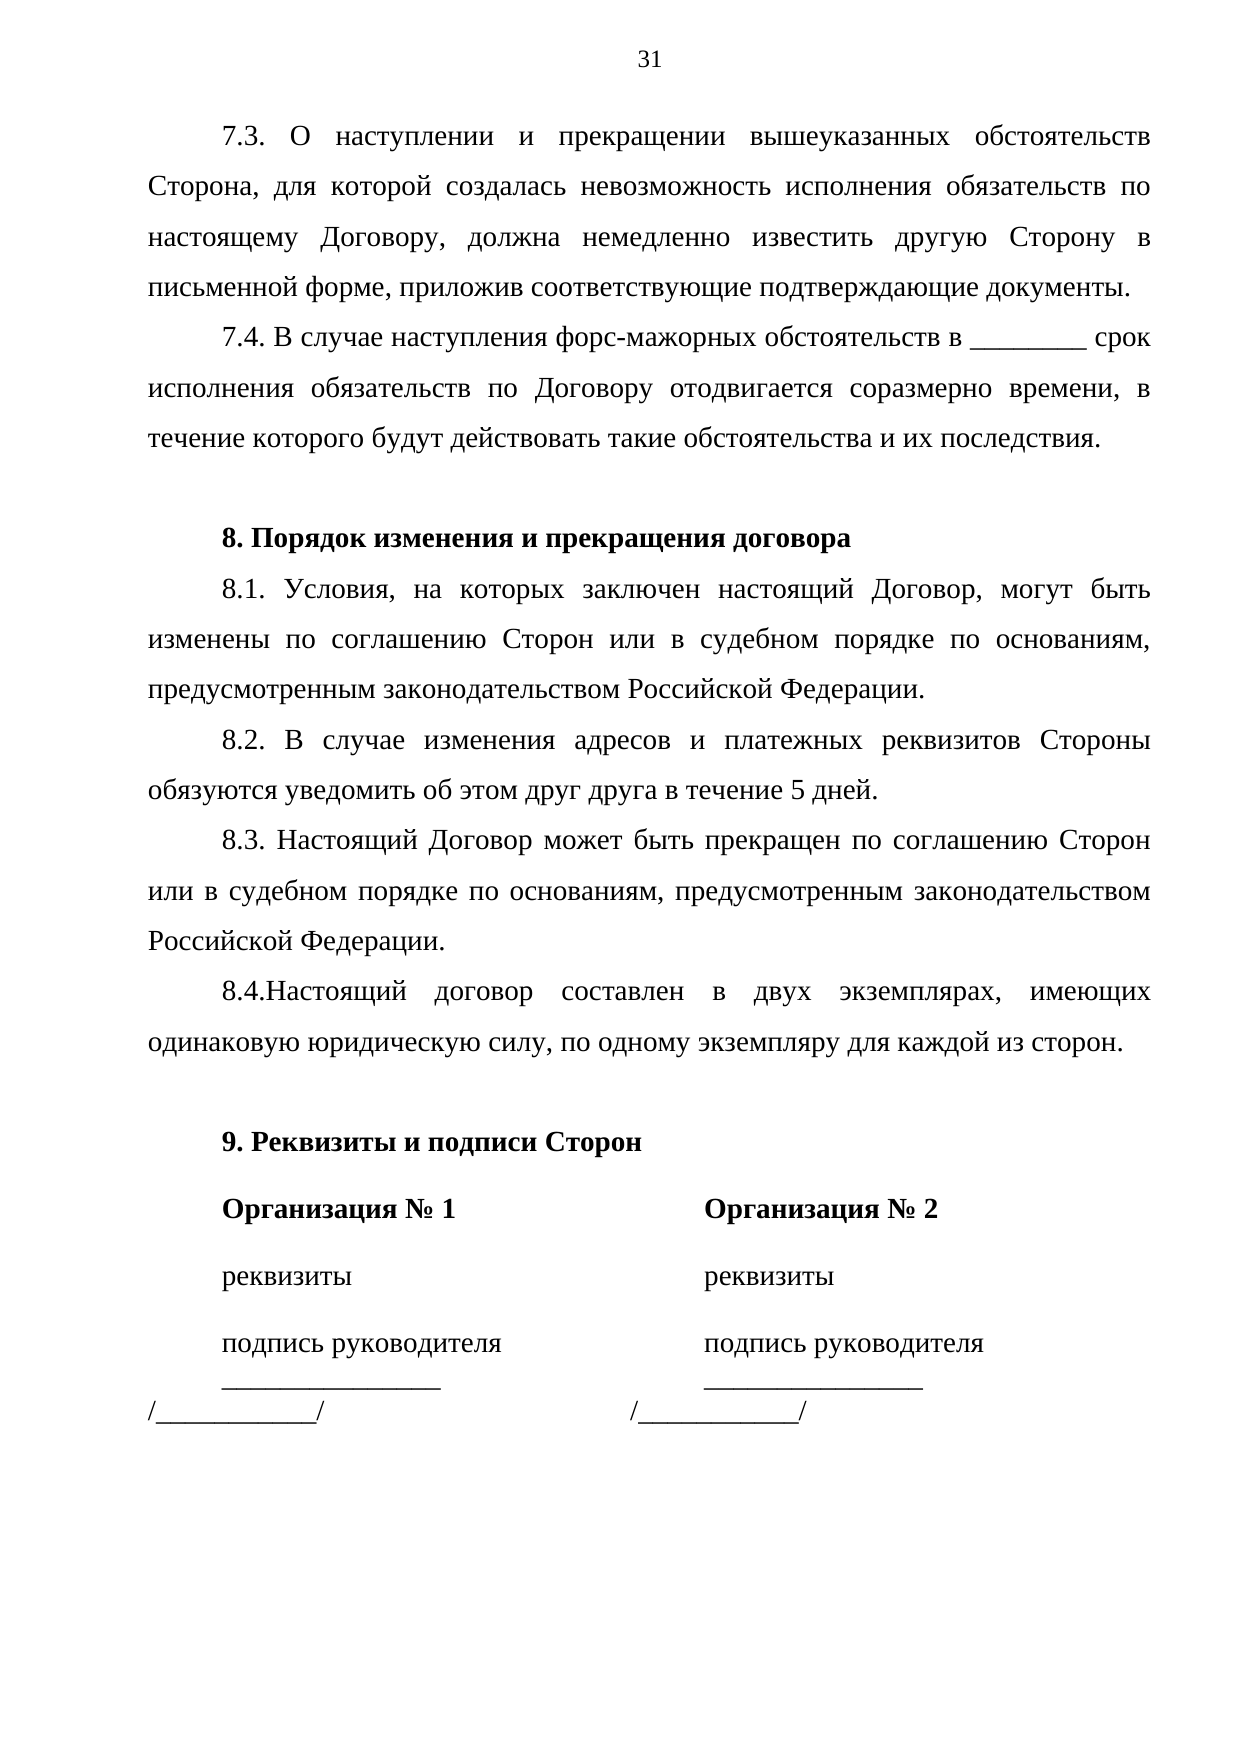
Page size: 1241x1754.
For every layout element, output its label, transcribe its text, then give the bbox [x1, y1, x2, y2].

text 8. Порядок изменения и прекращения договора [148, 521, 1152, 554]
table_header Организация № 1 реквизиты подпись руководителя _______________ /___________/ [136, 1158, 619, 1482]
text 8.1. Условия, на которых заключен настоящий Договор, могут быть изменены по соглашению Сторон или в судебном порядке по основаниям, предусмотренным законодательством Российской Федерации. [148, 571, 1152, 705]
table_header Организация № 2 реквизиты подпись руководителя _______________ /___________/ [619, 1158, 1101, 1482]
text 9. Реквизиты и подписи Сторон [148, 1124, 1152, 1158]
text 8.2. В случае изменения адресов и платежных реквизитов Стороны обязуются уведомить об этом друг друга в течение 5 дней. [148, 722, 1152, 806]
text 8.3. Настоящий Договор может быть прекращен по соглашению Сторон или в судебном порядке по основаниям, предусмотренным законодательством Российской Федерации. [148, 822, 1152, 957]
text 8.4.Настоящий договор составлен в двух экземплярах, имеющих одинаковую юридическую силу, по одному экземпляру для каждой из сторон. [148, 973, 1152, 1057]
text 7.3. О наступлении и прекращении вышеуказанных обстоятельств Сторона, для которой создалась невозможность исполнения обязательств по настоящему Договору, должна немедленно известить другую Сторону в письменной форме, приложив соответствующие подтверждающие документы. [148, 118, 1152, 303]
text 7.4. В случае наступления форс-мажорных обстоятельств в ________ срок исполнения обязательств по Договору отодвигается соразмерно времени, в течение которого будут действовать такие обстоятельства и их последствия. [148, 319, 1152, 453]
